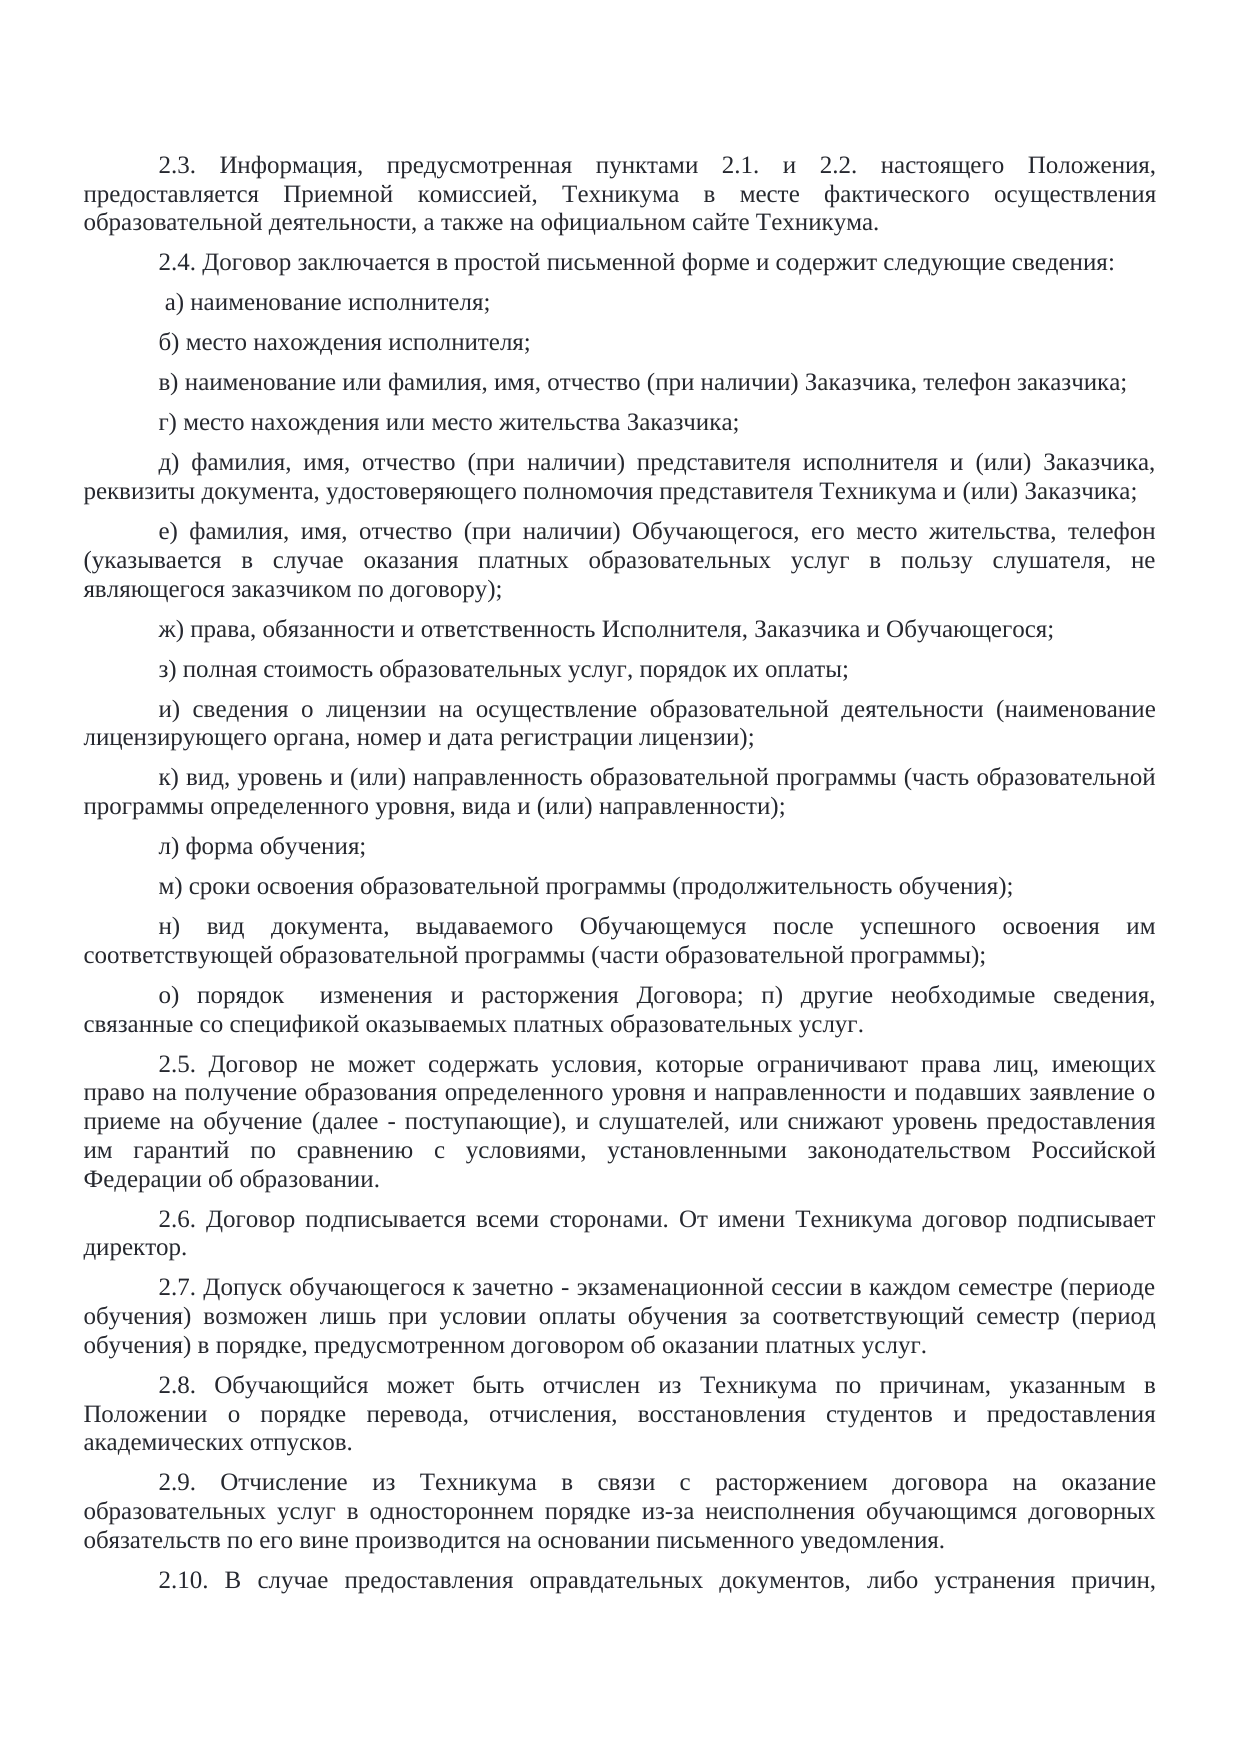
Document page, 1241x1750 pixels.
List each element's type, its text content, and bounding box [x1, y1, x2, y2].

subtitle б) место нахождения исполнителя; [83, 327, 1157, 356]
subtitle 2.4. Договор заключается в простой письменной форме и содержит следующие сведения: [83, 247, 1157, 276]
subtitle 2.3. Информация, предусмотренная пунктами 2.1. и 2.2. настоящего Положения, предоставляется Приемной комиссией, Техникума в месте фактического осуществления образовательной деятельности, а также на официальном сайте Техникума. [83, 150, 1157, 236]
subtitle г) место нахождения или место жительства Заказчика; [83, 407, 1157, 436]
subtitle 2.8. Обучающийся может быть отчислен из Техникума по причинам, указанным в Положении о порядке перевода, отчисления, восстановления студентов и предоставления академических отпусков. [83, 1370, 1157, 1456]
subtitle е) фамилия, имя, отчество (при наличии) Обучающегося, его место жительства, телефон (указывается в случае оказания платных образовательных услуг в пользу слушателя, не являющегося заказчиком по договору); [83, 516, 1157, 602]
subtitle л) форма обучения; [83, 831, 1157, 860]
subtitle 2.7. Допуск обучающегося к зачетно - экзаменационной сессии в каждом семестре (периоде обучения) возможен лишь при условии оплаты обучения за соответствующий семестр (период обучения) в порядке, предусмотренном договором об оказании платных услуг. [83, 1272, 1157, 1359]
subtitle в) наименование или фамилия, имя, отчество (при наличии) Заказчика, телефон заказчика; [83, 367, 1157, 396]
subtitle м) сроки освоения образовательной программы (продолжительность обучения); [83, 871, 1157, 900]
subtitle о) порядок изменения и расторжения Договора; п) другие необходимые сведения, связанные со спецификой оказываемых платных образовательных услуг. [83, 980, 1157, 1037]
subtitle н) вид документа, выдаваемого Обучающемуся после успешного освоения им соответствующей образовательной программы (части образовательной программы); [83, 911, 1157, 969]
subtitle к) вид, уровень и (или) направленность образовательной программы (часть образовательной программы определенного уровня, вида и (или) направленности); [83, 762, 1157, 820]
subtitle и) сведения о лицензии на осуществление образовательной деятельности (наименование лицензирующего органа, номер и дата регистрации лицензии); [83, 694, 1157, 751]
subtitle 2.9. Отчисление из Техникума в связи с расторжением договора на оказание образовательных услуг в одностороннем порядке из-за неисполнения обучающимся договорных обязательств по его вине производится на основании письменного уведомления. [83, 1467, 1157, 1554]
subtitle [83, 1565, 1157, 1594]
subtitle 2.5. Договор не может содержать условия, которые ограничивают права лиц, имеющих право на получение образования определенного уровня и направленности и подавших заявление о приеме на обучение (далее - поступающие), и слушателей, или снижают уровень предоставления им гарантий по сравнению с условиями, установленными законодательством Российской Федерации об образовании. [83, 1049, 1157, 1192]
subtitle д) фамилия, имя, отчество (при наличии) представителя исполнителя и (или) Заказчика, реквизиты документа, удостоверяющего полномочия представителя Техникума и (или) Заказчика; [83, 447, 1157, 505]
subtitle а) наименование исполнителя; [83, 287, 1157, 316]
subtitle ж) права, обязанности и ответственность Исполнителя, Заказчика и Обучающегося; [83, 614, 1157, 642]
subtitle 2.6. Договор подписывается всеми сторонами. От имени Техникума договор подписывает директор. [83, 1204, 1157, 1261]
subtitle з) полная стоимость образовательных услуг, порядок их оплаты; [83, 654, 1157, 682]
